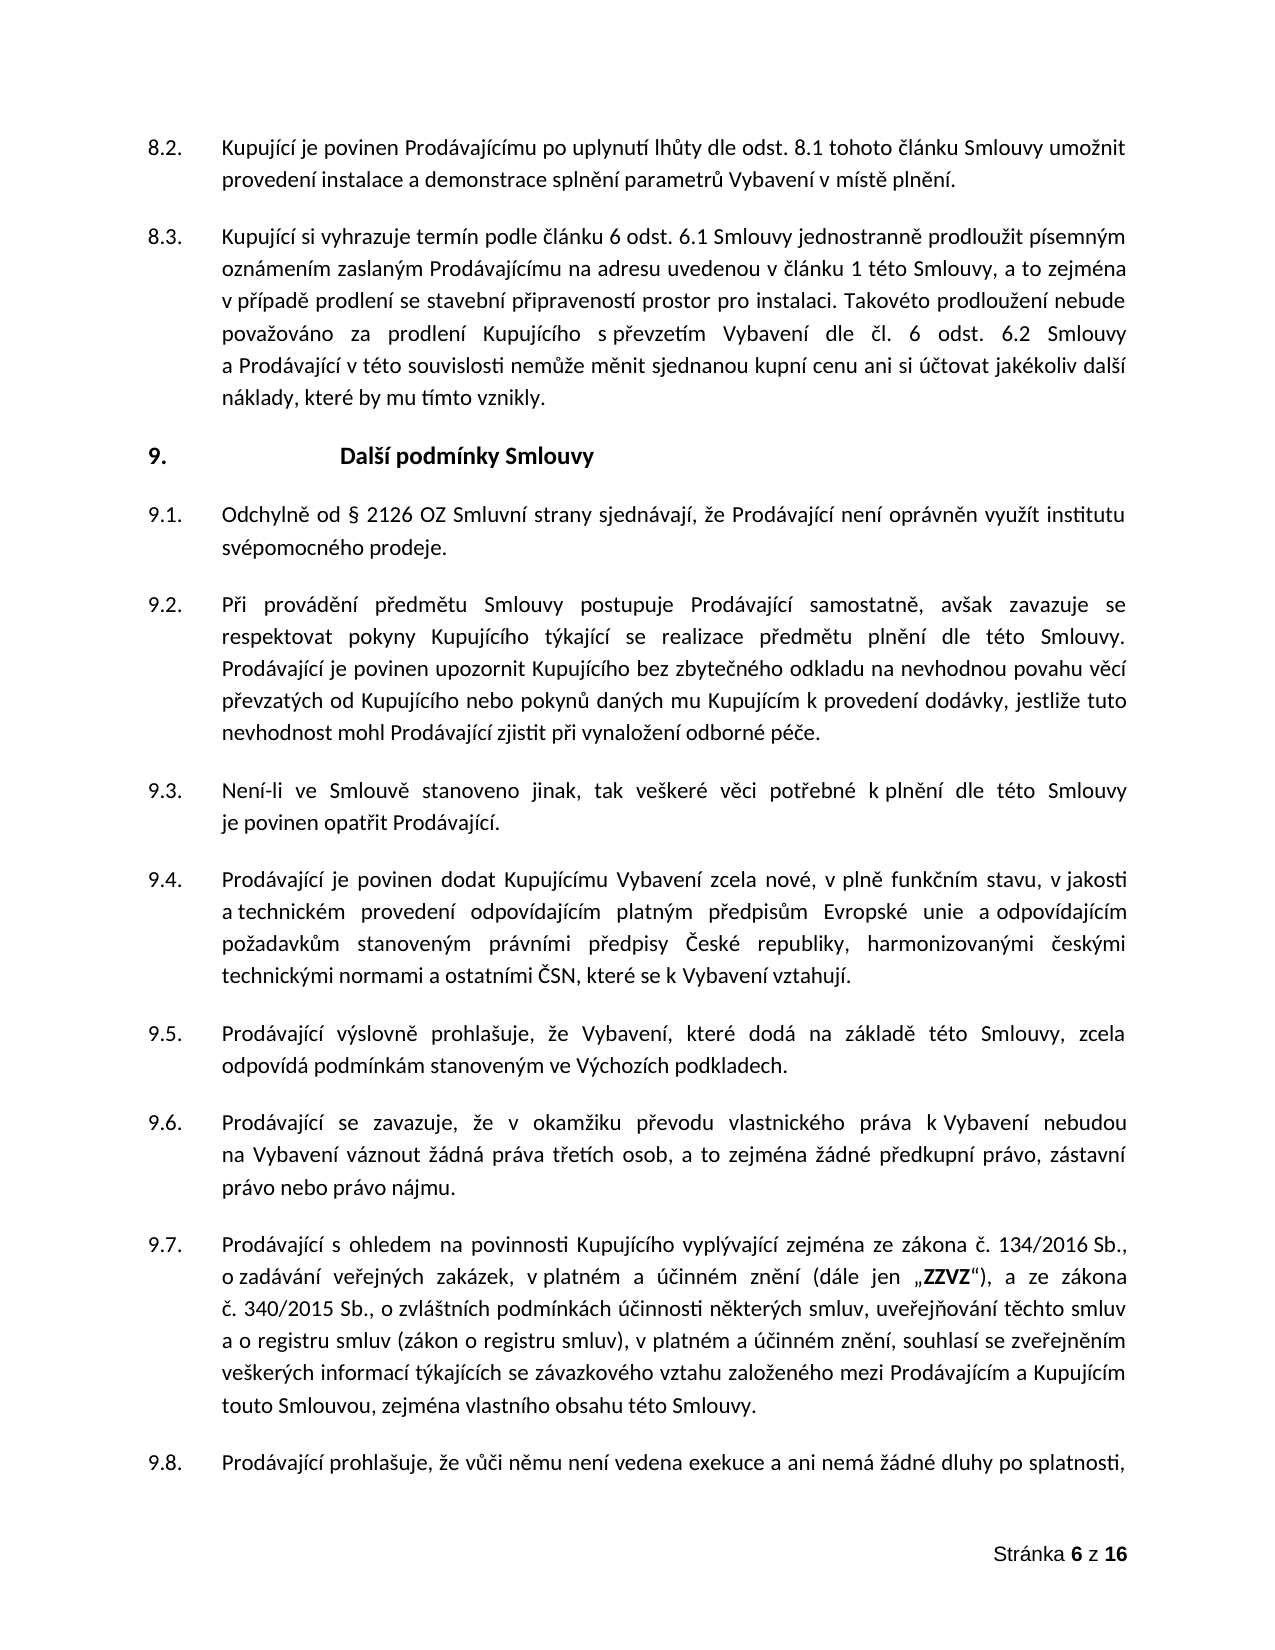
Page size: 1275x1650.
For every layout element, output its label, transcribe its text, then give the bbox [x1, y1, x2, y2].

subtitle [148, 1448, 1127, 1476]
subtitle Další podmínky Smlouvy [148, 440, 1127, 471]
subtitle Odchylně od § 2126 OZ Smluvní strany sjednávají, že Prodávající není oprávněn využít institutu svépomocného prodeje. [148, 500, 1127, 561]
subtitle Není-li ve Smlouvě stanoveno jinak, tak veškeré věci potřebné k plnění dle této Smlouvy je povinen opatřit Prodávající. [148, 776, 1127, 836]
subtitle Při provádění předmětu Smlouvy postupuje Prodávající samostatně, avšak zavazuje se respektovat pokyny Kupujícího týkající se realizace předmětu plnění dle této Smlouvy. Prodávající je povinen upozornit Kupujícího bez zbytečného odkladu na nevhodnou povahu věcí převzatých od Kupujícího nebo pokynů daných mu Kupujícím k provedení dodávky, jestliže tuto nevhodnost mohl Prodávající zjistit při vynaložení odborné péče. [148, 590, 1127, 747]
subtitle Prodávající s ohledem na povinnosti Kupujícího vyplývající zejména ze zákona č. 134/2016 Sb., o zadávání veřejných zakázek, v platném a účinném znění (dále jen „ZZVZ“), a ze zákona č. 340/2015 Sb., o zvláštních podmínkách účinnosti některých smluv, uveřejňování těchto smluv a o registru smluv (zákon o registru smluv), v platném a účinném znění, souhlasí se zveřejněním veškerých informací týkajících se závazkového vztahu založeného mezi Prodávajícím a Kupujícím touto Smlouvou, zejména vlastního obsahu této Smlouvy. [148, 1230, 1127, 1419]
subtitle Prodávající je povinen dodat Kupujícímu Vybavení zcela nové, v plně funkčním stavu, v jakosti a technickém provedení odpovídajícím platným předpisům Evropské unie a odpovídajícím požadavkům stanoveným právními předpisy České republiky, harmonizovanými českými technickými normami a ostatními ČSN, které se k Vybavení vztahují. [148, 865, 1127, 990]
subtitle Kupující si vyhrazuje termín podle článku 6 odst. 6.1 Smlouvy jednostranně prodloužit písemným oznámením zaslaným Prodávajícímu na adresu uvedenou v článku 1 této Smlouvy, a to zejména v případě prodlení se stavební připraveností prostor pro instalaci. Takovéto prodloužení nebude považováno za prodlení Kupujícího s převzetím Vybavení dle čl. 6 odst. 6.2 Smlouvy a Prodávající v této souvislosti nemůže měnit sjednanou kupní cenu ani si účtovat jakékoliv další náklady, které by mu tímto vznikly. [148, 222, 1127, 411]
subtitle Kupující je povinen Prodávajícímu po uplynutí lhůty dle odst. 8.1 tohoto článku Smlouvy umožnit provedení instalace a demonstrace splnění parametrů Vybavení v místě plnění. [148, 133, 1127, 193]
subtitle Prodávající se zavazuje, že v okamžiku převodu vlastnického práva k Vybavení nebudou na Vybavení váznout žádná práva třetích osob, a to zejména žádné předkupní právo, zástavní právo nebo právo nájmu. [148, 1108, 1127, 1201]
subtitle Prodávající výslovně prohlašuje, že Vybavení, které dodá na základě této Smlouvy, zcela odpovídá podmínkám stanoveným ve Výchozích podkladech. [148, 1019, 1127, 1079]
